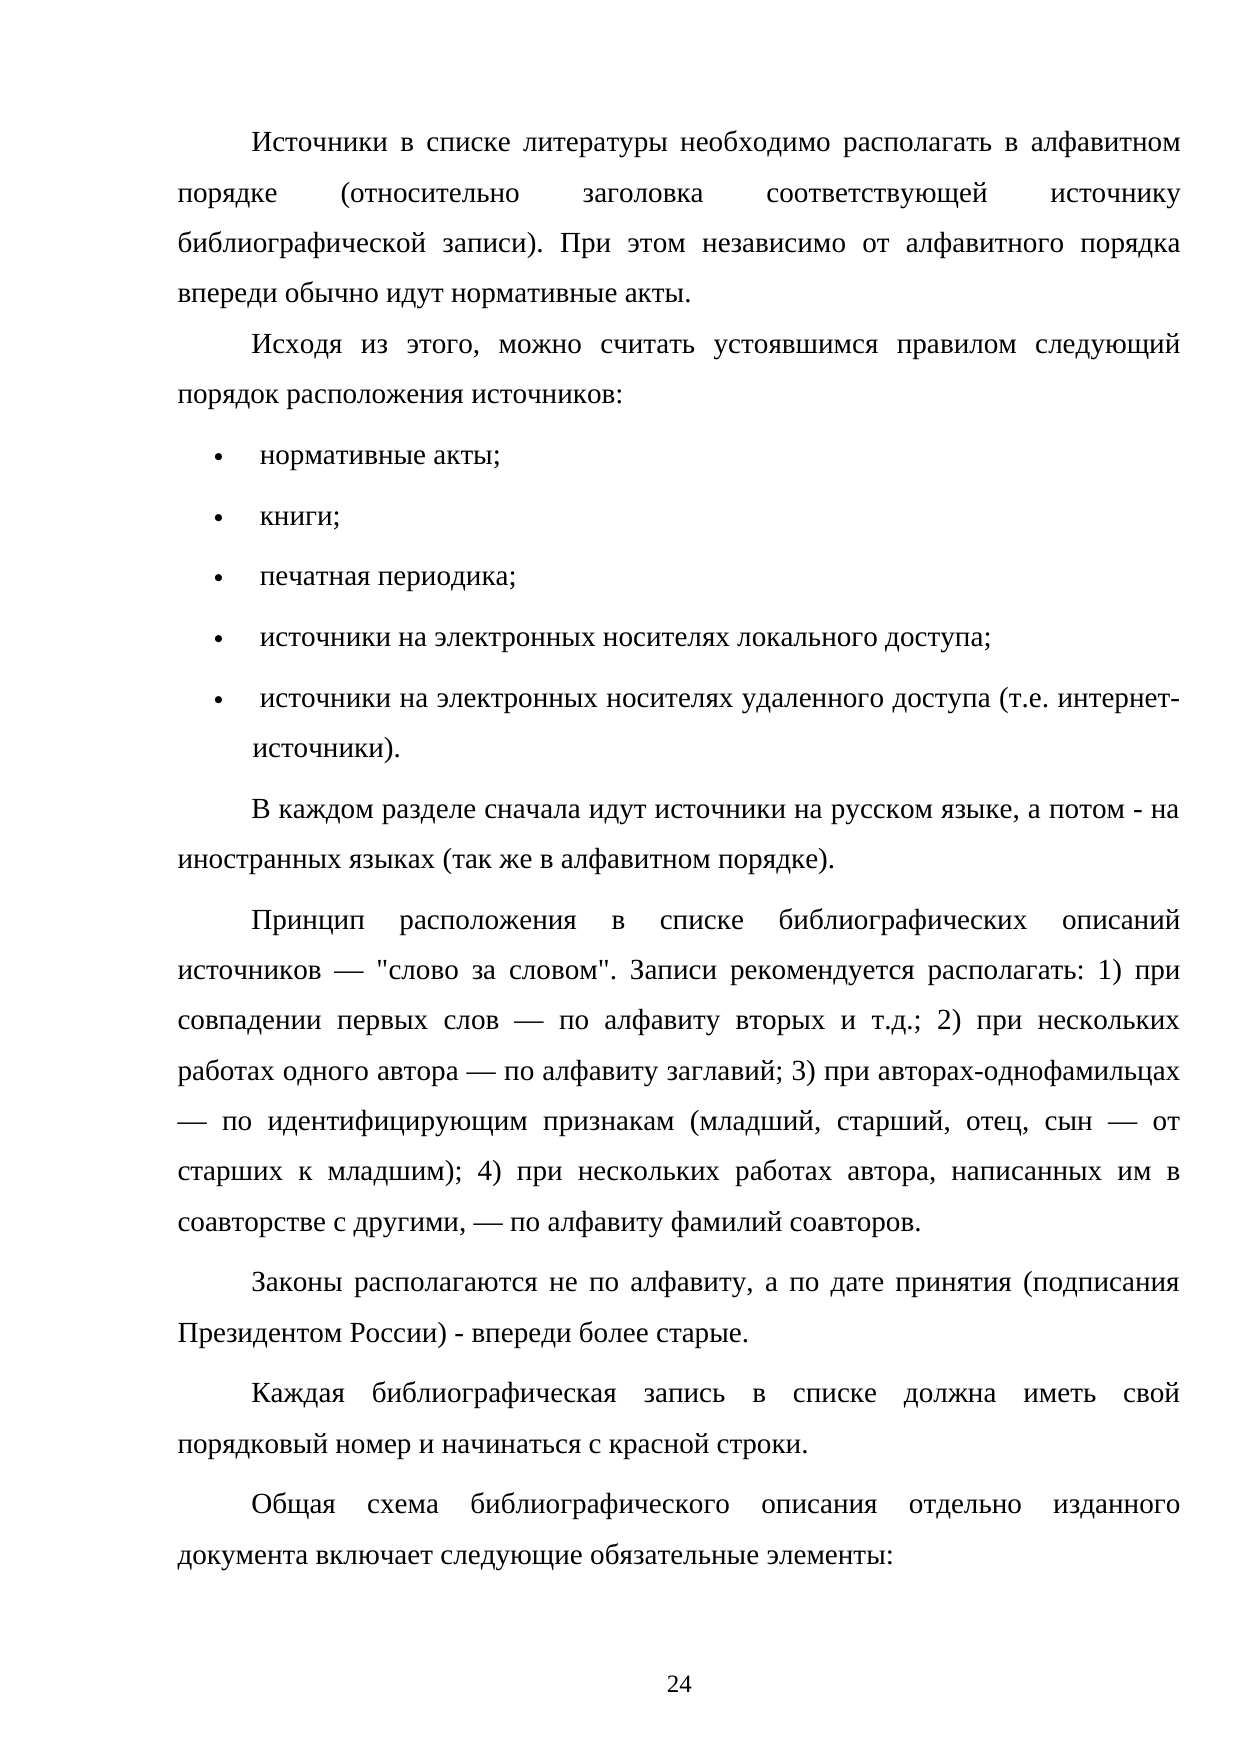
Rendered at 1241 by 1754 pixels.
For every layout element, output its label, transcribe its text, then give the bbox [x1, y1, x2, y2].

text Принцип расположения в списке библиографических описаний источников — "слово за словом". Записи рекомендуется располагать: 1) при совпадении первых слов — по алфавиту вторых и т.д.; 2) при нескольких работах одного автора — по алфавиту заглавий; 3) при авторах-однофамильцах — по идентифицирующим признакам (младший, старший, отец, сын — от старших к младшим); 4) при нескольких работах автора, написанных им в соавторстве с другими, — по алфавиту фамилий соавторов. [177, 902, 1181, 1237]
text Общая схема библиографического описания отдельно изданного документа включает следующие обязательные элементы: [177, 1487, 1181, 1570]
list книги; [215, 498, 1181, 531]
list источники на электронных носителях локального доступа; [215, 619, 1181, 653]
text Законы располагаются не по алфавиту, а по дате принятия (подписания Президентом России) - впереди более старые. [177, 1264, 1181, 1348]
list нормативные акты; [215, 437, 1181, 470]
text Исходя из этого, можно считать устоявшимся правилом следующий порядок расположения источников: [177, 326, 1181, 410]
text Каждая библиографическая запись в списке должна иметь свой порядковый номер и начинаться с красной строки. [177, 1376, 1181, 1459]
text Источники в списке литературы необходимо располагать в алфавитном порядке (относительно заголовка соответствующей источнику библиографической записи). При этом независимо от алфавитного порядка впереди обычно идут нормативные акты. [177, 124, 1181, 309]
list печатная периодика; [215, 558, 1181, 592]
list источники на электронных носителях удаленного доступа (т.е. интернет-источники). [215, 680, 1181, 764]
text В каждом разделе сначала идут источники на русском языке, а потом - на иностранных языках (так же в алфавитном порядке). [177, 791, 1181, 875]
